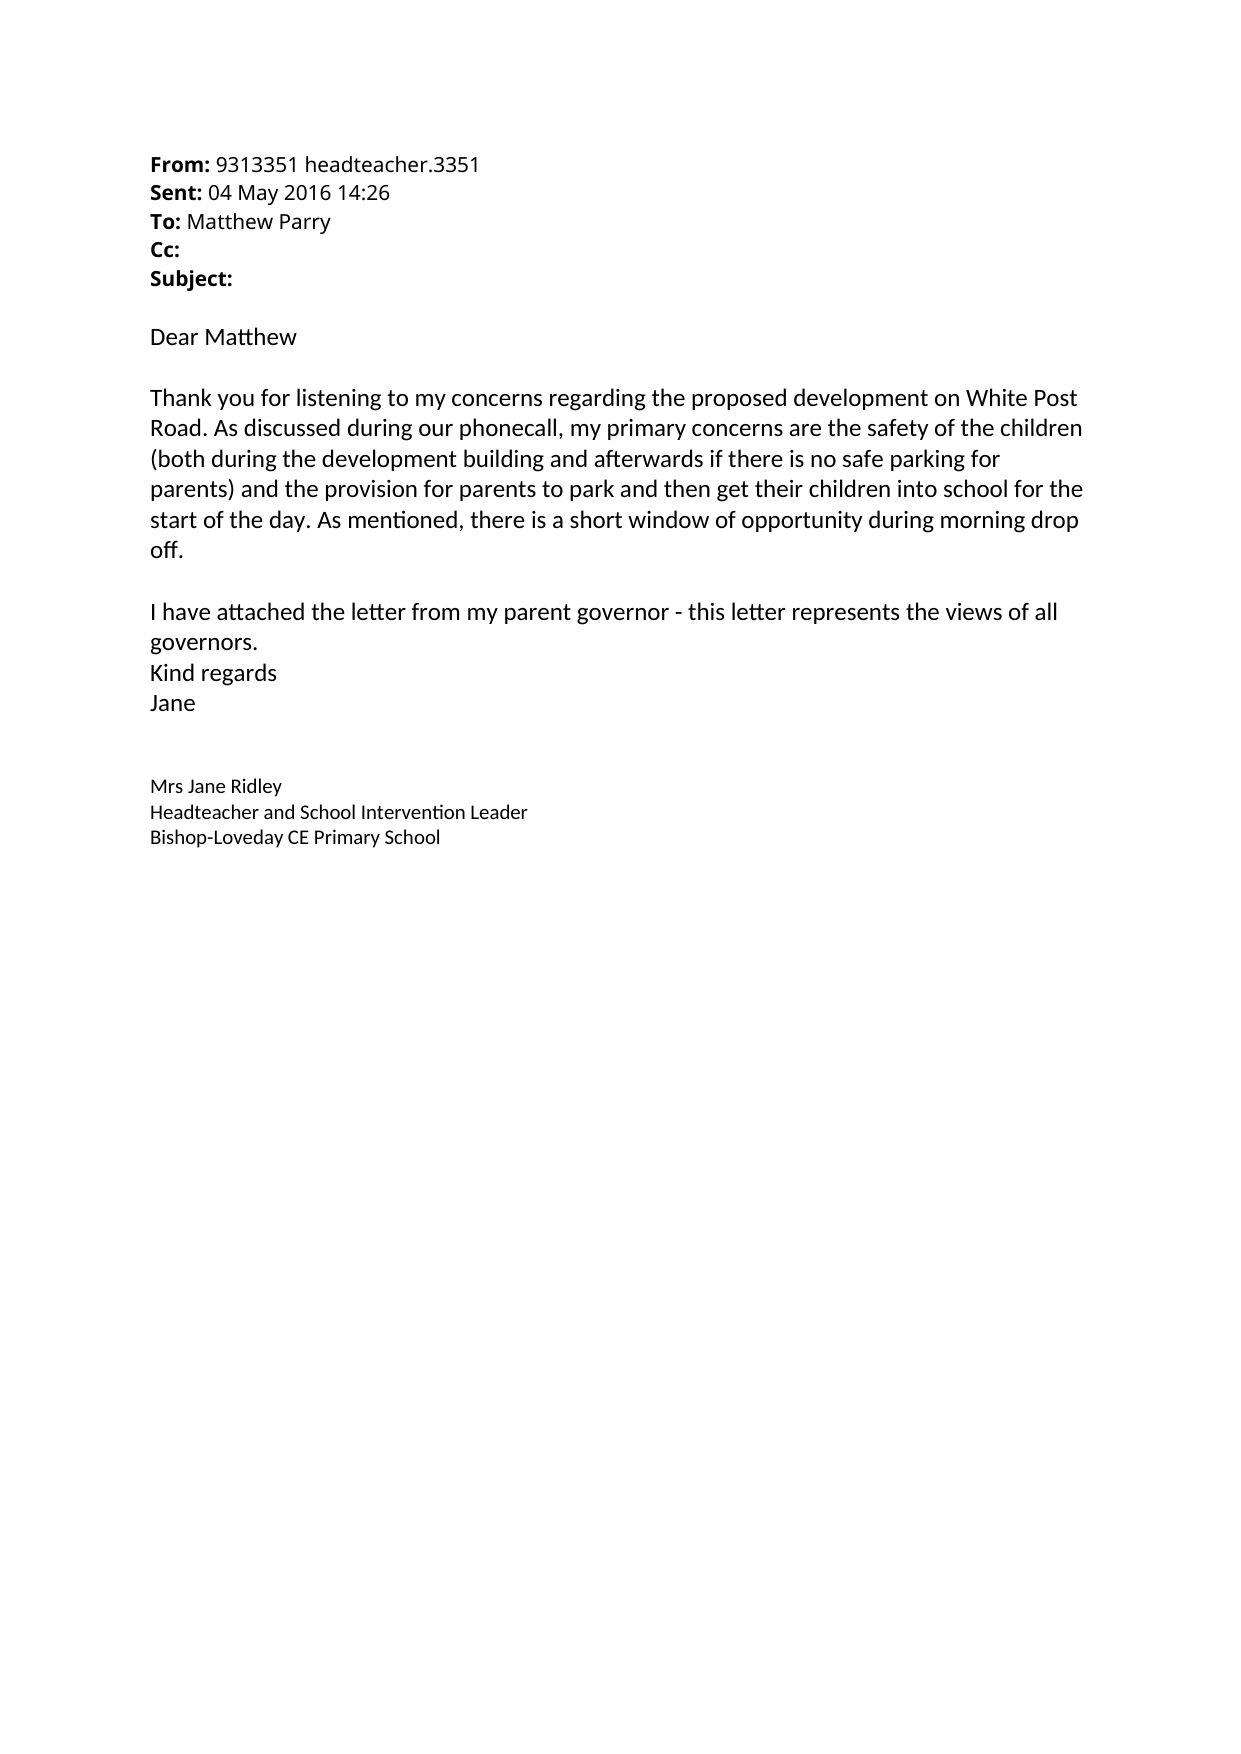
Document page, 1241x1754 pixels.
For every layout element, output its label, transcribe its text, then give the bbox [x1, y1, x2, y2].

text Thank you for listening to my concerns regarding the proposed development on White Post Road. As discussed during our phonecall, my primary concerns are the safety of the children (both during the development building and afterwards if there is no safe parking for parents) and the provision for parents to park and then get their children into school for the start of the day. As mentioned, there is a short window of opportunity during morning drop off. [150, 382, 1090, 565]
text Dear Matthew [150, 321, 1090, 351]
text I have attached the letter from my parent governor - this letter represents the views of all governors. [150, 596, 1090, 657]
text Mrs Jane Ridley Headteacher and School Intervention Leader Bishop-Loveday CE Primary School [150, 774, 1090, 850]
text Kind regards [150, 657, 1090, 687]
text From: 9313351 headteacher.3351 Sent: 04 May 2016 14:26 To: Matthew Parry Cc: Subject: [150, 150, 1090, 292]
text Jane [150, 687, 1090, 718]
